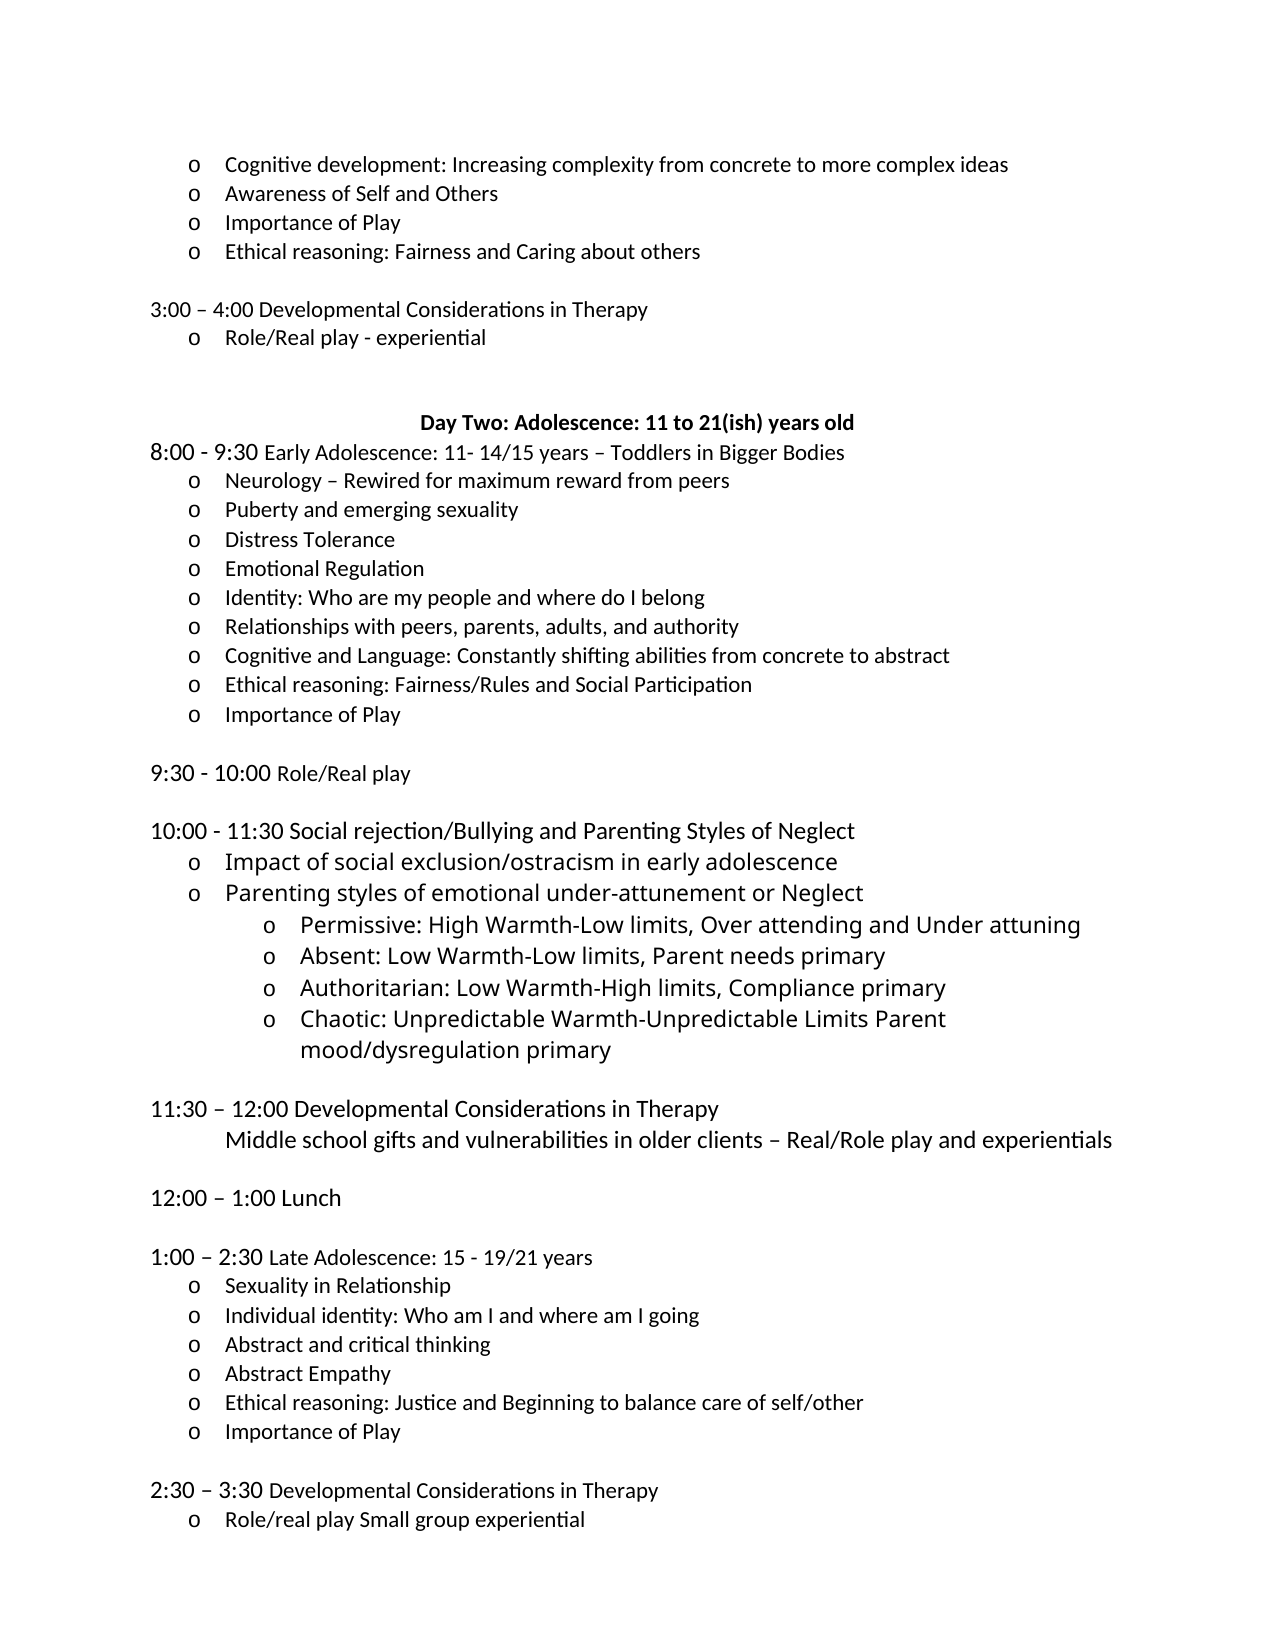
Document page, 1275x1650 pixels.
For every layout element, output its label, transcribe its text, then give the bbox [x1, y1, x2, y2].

list Chaotic: Unpredictable Warmth-Unpredictable Limits Parent mood/dysregulation primary [262, 1003, 1125, 1065]
list Role/real play Small group experiential [187, 1505, 1125, 1534]
list Abstract and critical thinking [187, 1330, 1125, 1359]
text Day Two: Adolescence: 11 to 21(ish) years old [150, 408, 1125, 436]
list Ethical reasoning: Justice and Beginning to balance care of self/other [187, 1388, 1125, 1417]
list Absent: Low Warmth-Low limits, Parent needs primary [262, 940, 1125, 971]
list Importance of Play [187, 1417, 1125, 1447]
list Neurology – Rewired for maximum reward from peers [187, 466, 1125, 496]
text 11:30 – 12:00 Developmental Considerations in Therapy [150, 1093, 1125, 1124]
list Authoritarian: Low Warmth-High limits, Compliance primary [262, 971, 1125, 1003]
text 1:00 – 2:30 Late Adolescence: 15 - 19/21 years [150, 1241, 1125, 1272]
list Role/Real play - experiential [187, 323, 1125, 352]
list Importance of Play [187, 208, 1125, 237]
list Ethical reasoning: Fairness and Caring about others [187, 237, 1125, 267]
list Individual identity: Who am I and where am I going [187, 1301, 1125, 1330]
list Impact of social exclusion/ostracism in early adolescence [187, 846, 1125, 877]
list Cognitive development: Increasing complexity from concrete to more complex ideas [187, 150, 1125, 179]
list Importance of Play [187, 700, 1125, 729]
list Cognitive and Language: Constantly shifting abilities from concrete to abstract [187, 641, 1125, 671]
list Puberty and emerging sexuality [187, 496, 1125, 525]
list Parenting styles of emotional under-attunement or Neglect [187, 877, 1125, 909]
list Abstract Empathy [187, 1359, 1125, 1388]
text 9:30 - 10:00 Role/Real play [150, 757, 1125, 787]
text 3:00 – 4:00 Developmental Considerations in Therapy [150, 295, 1125, 323]
list Emotional Regulation [187, 554, 1125, 583]
list Awareness of Self and Others [187, 179, 1125, 208]
list Distress Tolerance [187, 525, 1125, 554]
text 8:00 - 9:30 Early Adolescence: 11- 14/15 years – Toddlers in Bigger Bodies [150, 436, 1125, 466]
text 10:00 - 11:30 Social rejection/Bullying and Parenting Styles of Neglect [150, 816, 1125, 846]
text 12:00 – 1:00 Lunch [150, 1182, 1125, 1213]
list Sexuality in Relationship [187, 1272, 1125, 1301]
list Identity: Who are my people and where do I belong [187, 583, 1125, 612]
list Permissive: High Warmth-Low limits, Over attending and Under attuning [262, 909, 1125, 940]
text Middle school gifts and vulnerabilities in older clients – Real/Role play and experientials [225, 1124, 1125, 1154]
list Ethical reasoning: Fairness/Rules and Social Participation [187, 671, 1125, 700]
text 2:30 – 3:30 Developmental Considerations in Therapy [150, 1474, 1125, 1505]
list Relationships with peers, parents, adults, and authority [187, 612, 1125, 641]
